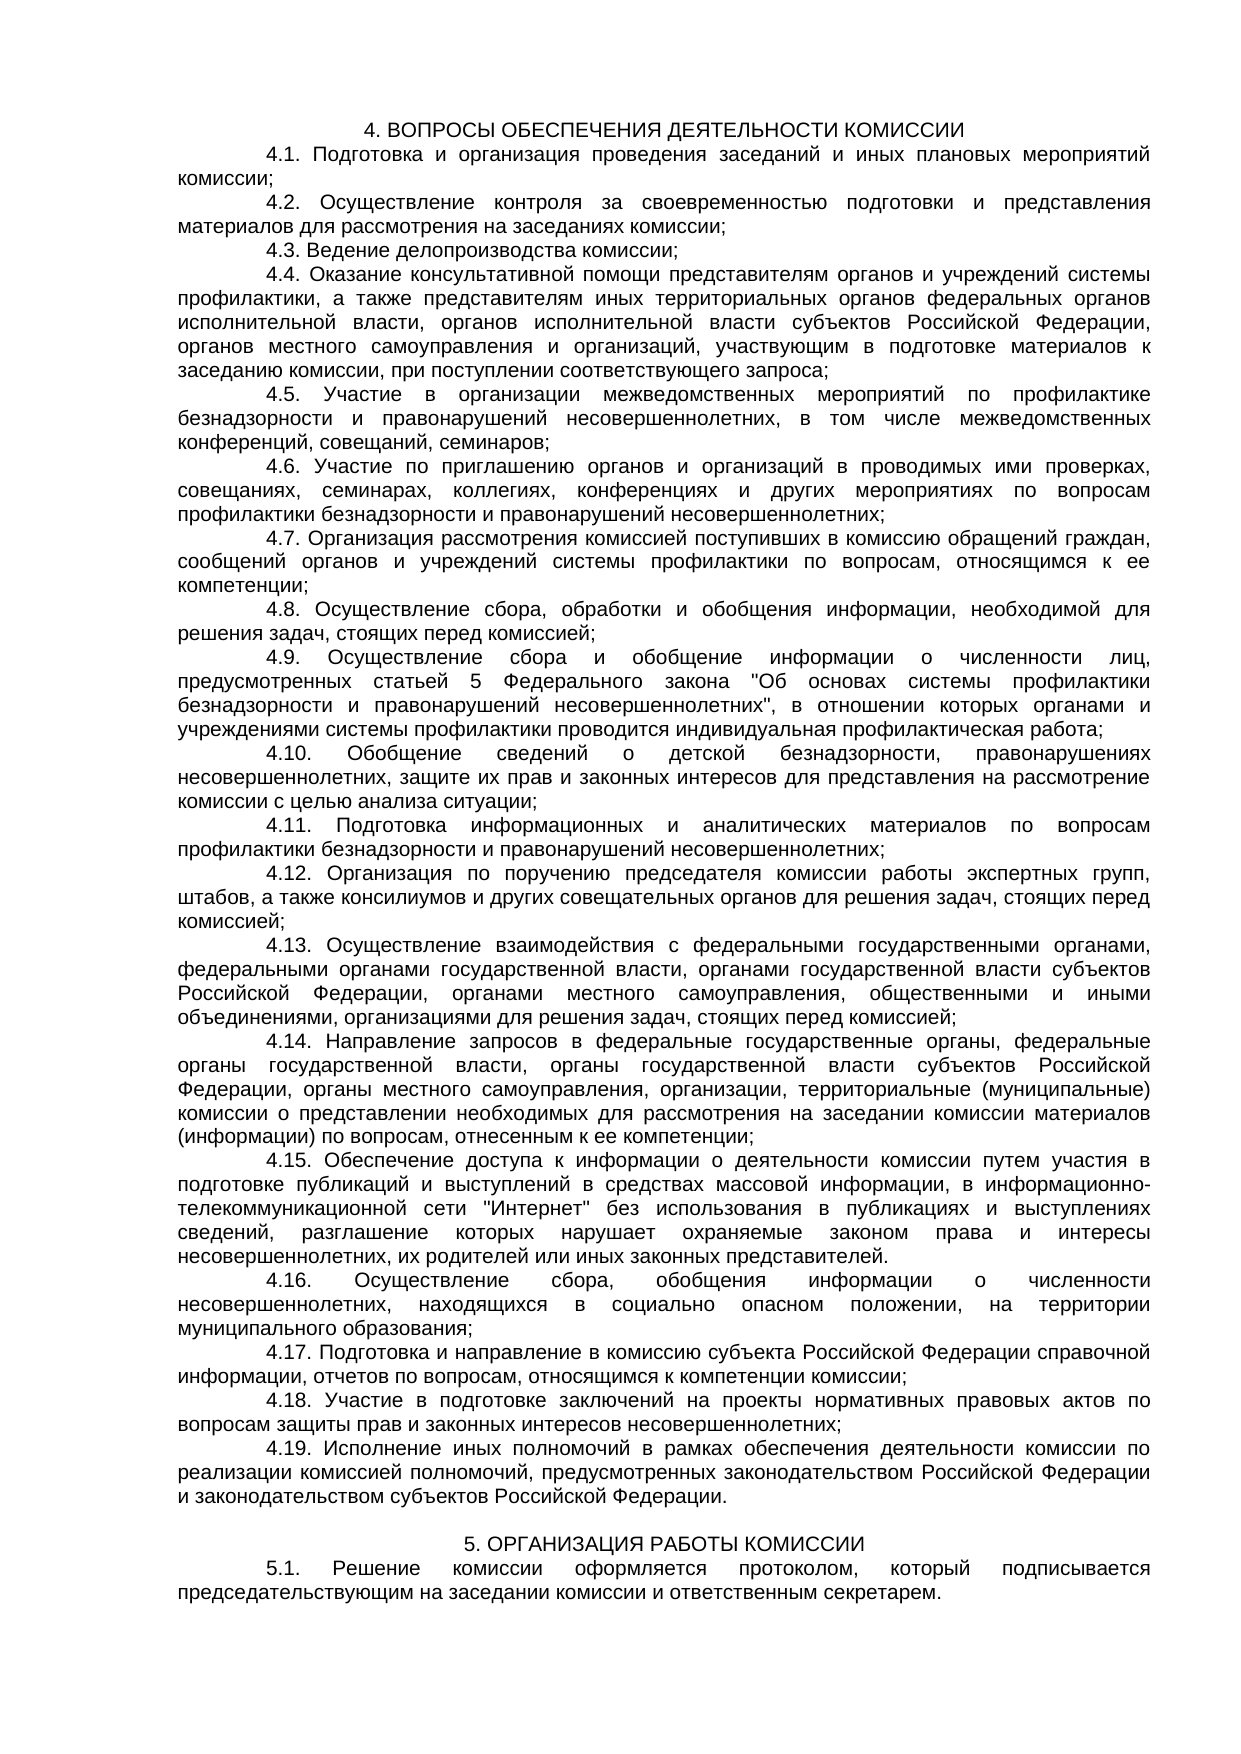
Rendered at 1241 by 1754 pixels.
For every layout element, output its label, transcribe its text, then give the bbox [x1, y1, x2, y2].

text 4.12. Организация по поручению председателя комиссии работы экспертных групп, штабов, а также консилиумов и других совещательных органов для решения задач, стоящих перед комиссией; [177, 861, 1152, 933]
text 4.8. Осуществление сбора, обработки и обобщения информации, необходимой для решения задач, стоящих перед комиссией; [177, 597, 1152, 645]
text 4.11. Подготовка информационных и аналитических материалов по вопросам профилактики безнадзорности и правонарушений несовершеннолетних; [177, 813, 1152, 861]
text 4.13. Осуществление взаимодействия с федеральными государственными органами, федеральными органами государственной власти, органами государственной власти субъектов Российской Федерации, органами местного самоуправления, общественными и иными объединениями, организациями для решения задач, стоящих перед комиссией; [177, 933, 1152, 1028]
text 4.16. Осуществление сбора, обобщения информации о численности несовершеннолетних, находящихся в социально опасном положении, на территории муниципального образования; [177, 1268, 1152, 1340]
text 4.18. Участие в подготовке заключений на проекты нормативных правовых актов по вопросам защиты прав и законных интересов несовершеннолетних; [177, 1388, 1152, 1436]
text 4.19. Исполнение иных полномочий в рамках обеспечения деятельности комиссии по реализации комиссией полномочий, предусмотренных законодательством Российской Федерации и законодательством субъектов Российской Федерации. [177, 1436, 1152, 1508]
text 4.4. Оказание консультативной помощи представителям органов и учреждений системы профилактики, а также представителям иных территориальных органов федеральных органов исполнительной власти, органов исполнительной власти субъектов Российской Федерации, органов местного самоуправления и организаций, участвующим в подготовке материалов к заседанию комиссии, при поступлении соответствующего запроса; [177, 262, 1152, 382]
text 4.17. Подготовка и направление в комиссию субъекта Российской Федерации справочной информации, отчетов по вопросам, относящимся к компетенции комиссии; [177, 1340, 1152, 1388]
text 5. ОРГАНИЗАЦИЯ РАБОТЫ КОМИССИИ [177, 1532, 1152, 1556]
text 4.7. Организация рассмотрения комиссией поступивших в комиссию обращений граждан, сообщений органов и учреждений системы профилактики по вопросам, относящимся к ее компетенции; [177, 525, 1152, 597]
text 4.3. Ведение делопроизводства комиссии; [177, 238, 1152, 262]
text 4. ВОПРОСЫ ОБЕСПЕЧЕНИЯ ДЕЯТЕЛЬНОСТИ КОМИССИИ [177, 118, 1152, 142]
text 4.15. Обеспечение доступа к информации о деятельности комиссии путем участия в подготовке публикаций и выступлений в средствах массовой информации, в информационно-телекоммуникационной сети "Интернет" без использования в публикациях и выступлениях сведений, разглашение которых нарушает охраняемые законом права и интересы несовершеннолетних, их родителей или иных законных представителей. [177, 1148, 1152, 1268]
text 4.5. Участие в организации межведомственных мероприятий по профилактике безнадзорности и правонарушений несовершеннолетних, в том числе межведомственных конференций, совещаний, семинаров; [177, 382, 1152, 453]
text 4.1. Подготовка и организация проведения заседаний и иных плановых мероприятий комиссии; [177, 142, 1152, 190]
text 4.10. Обобщение сведений о детской безнадзорности, правонарушениях несовершеннолетних, защите их прав и законных интересов для представления на рассмотрение комиссии с целью анализа ситуации; [177, 741, 1152, 813]
text 5.1. Решение комиссии оформляется протоколом, который подписывается председательствующим на заседании комиссии и ответственным секретарем. [177, 1556, 1152, 1603]
text 4.2. Осуществление контроля за своевременностью подготовки и представления материалов для рассмотрения на заседаниях комиссии; [177, 190, 1152, 238]
text 4.6. Участие по приглашению органов и организаций в проводимых ими проверках, совещаниях, семинарах, коллегиях, конференциях и других мероприятиях по вопросам профилактики безнадзорности и правонарушений несовершеннолетних; [177, 453, 1152, 525]
text 4.14. Направление запросов в федеральные государственные органы, федеральные органы государственной власти, органы государственной власти субъектов Российской Федерации, органы местного самоуправления, организации, территориальные (муниципальные) комиссии о представлении необходимых для рассмотрения на заседании комиссии материалов (информации) по вопросам, отнесенным к ее компетенции; [177, 1028, 1152, 1148]
text 4.9. Осуществление сбора и обобщение информации о численности лиц, предусмотренных статьей 5 Федерального закона "Об основах системы профилактики безнадзорности и правонарушений несовершеннолетних", в отношении которых органами и учреждениями системы профилактики проводится индивидуальная профилактическая работа; [177, 645, 1152, 741]
